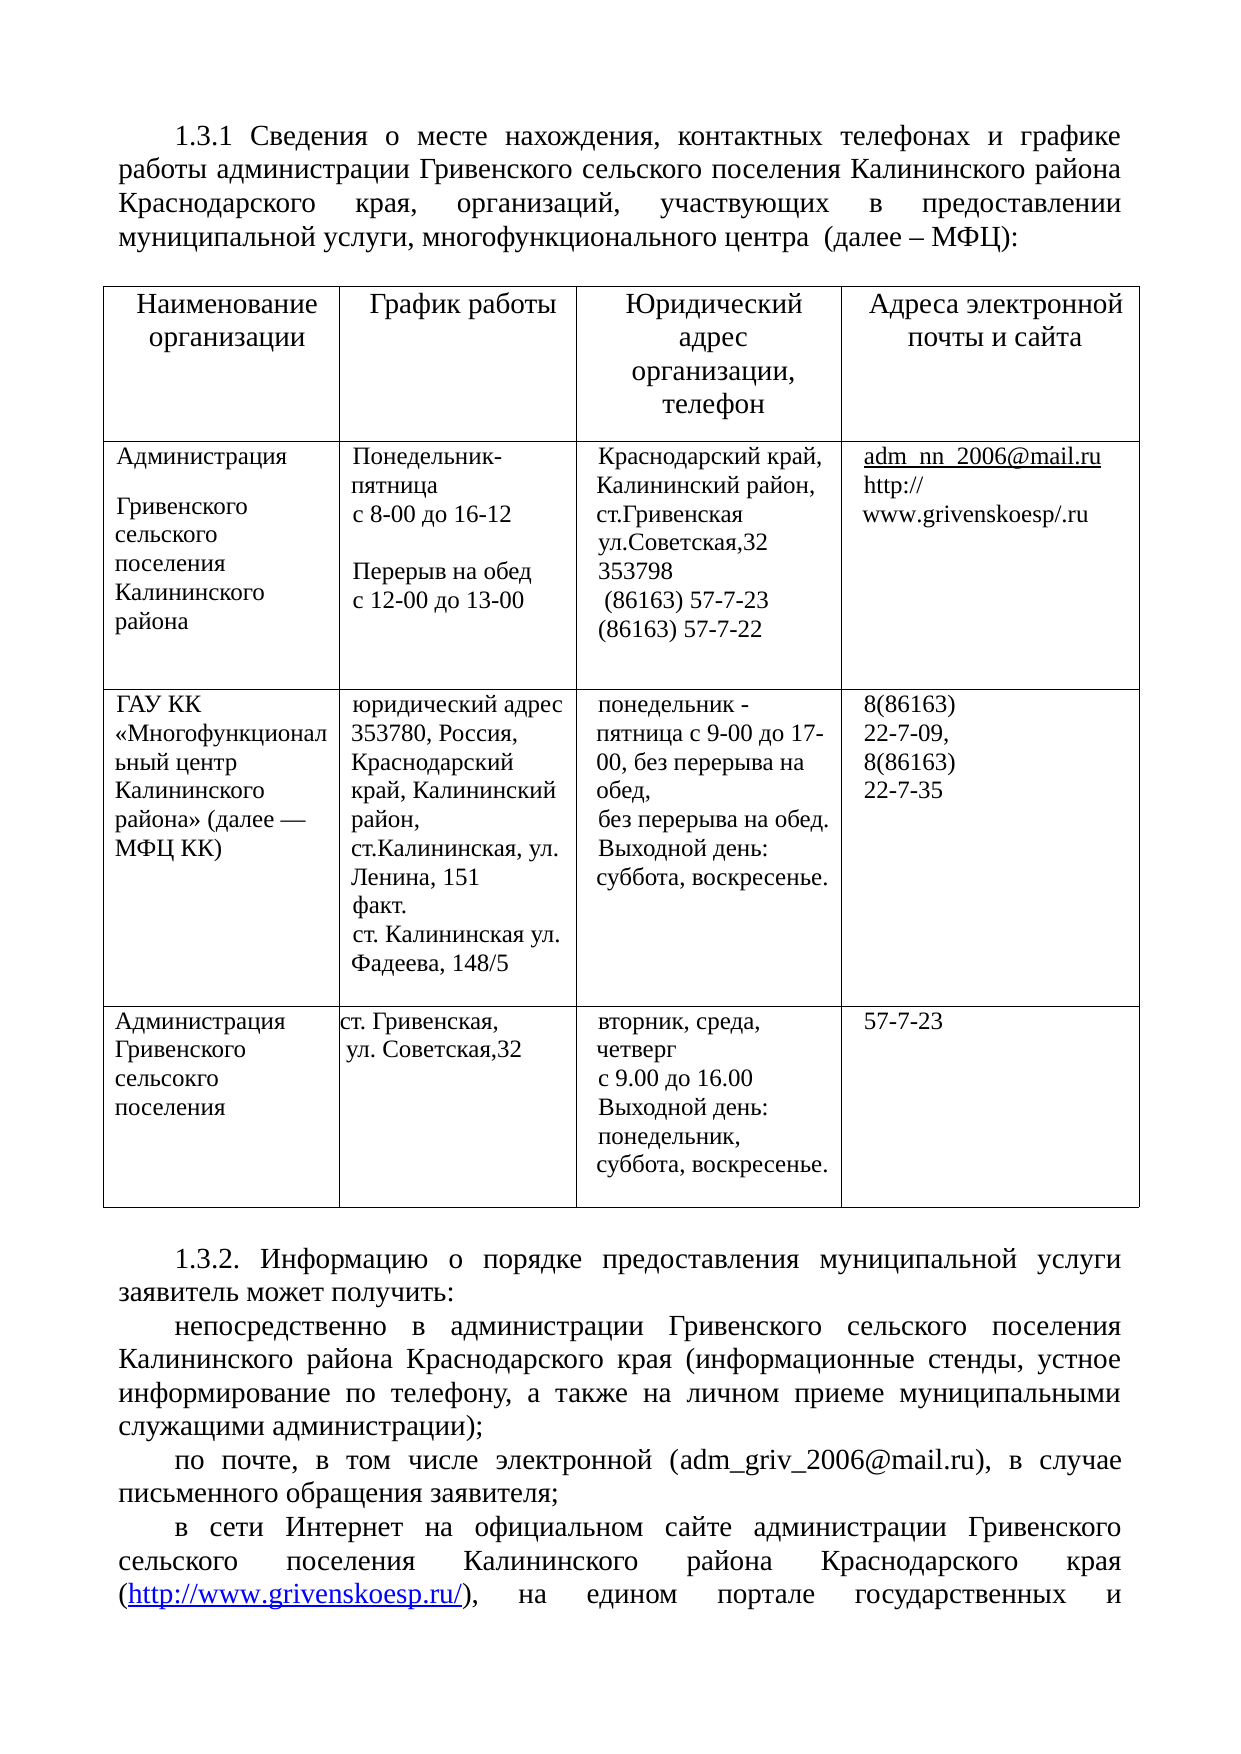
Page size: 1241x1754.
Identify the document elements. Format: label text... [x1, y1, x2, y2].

table_cell понедельник - пятница с 9-00 до 17-00, без перерыва на обед, без перерыва на обед. Выходной день: суббота, воскресенье. [577, 690, 841, 1006]
table_cell Понедельник-пятница с 8-00 до 16-12 Перерыв на обед с 12-00 до 13-00 [340, 442, 576, 689]
table_cell 57-7-23 [842, 1007, 1139, 1207]
table_cell Администрация Гривенского сельского поселения Калининского района [104, 442, 339, 689]
table_header График работы [340, 287, 576, 441]
table_cell вторник, среда, четверг с 9.00 до 16.00 Выходной день: понедельник, суббота, воскресенье. [577, 1007, 841, 1207]
text по почте, в том числе электронной (adm_griv_2006@mail.ru), в случае письменного обращения заявителя; [118, 1442, 1122, 1509]
table_cell юридический адрес 353780, Россия, Краснодарский край, Калининский район, ст.Калининская, ул. Ленина, 151 факт. ст. Калининская ул. Фадеева, 148/5 [340, 690, 576, 1006]
table_header Юридический адрес организации, телефон [577, 287, 841, 441]
text 1.3.1 Сведения о месте нахождения, контактных телефонах и графике работы администрации Гривенского сельского поселения Калининского района Краснодарского края, организаций, участвующих в предоставлении муниципальной услуги, многофункционального центра (далее – МФЦ): [118, 118, 1122, 252]
table_cell ГАУ КК «Многофункциональный центр Калининского района» (далее — МФЦ КК) [104, 690, 339, 1006]
table_cell 8(86163) 22-7-09, 8(86163) 22-7-35 [842, 690, 1139, 1006]
table_cell adm_nn_2006@mail.ru http://www.grivenskoesp/.ru [842, 442, 1139, 689]
table_header Адреса электронной почты и сайта [842, 287, 1139, 441]
table_cell Краснодарский край, Калининский район, ст.Гривенская ул.Советская,32 353798 (86163) 57-7-23 (86163) 57-7-22 [577, 442, 841, 689]
table_header Наименование организации [104, 287, 339, 441]
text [118, 1509, 1122, 1610]
table_cell Администрация Гривенского сельсокго поселения [104, 1007, 339, 1207]
text непосредственно в администрации Гривенского сельского поселения Калининского района Краснодарского края (информационные стенды, устное информирование по телефону, а также на личном приеме муниципальными служащими администрации); [118, 1308, 1122, 1442]
table_cell ст. Гривенская, ул. Советская,32 [340, 1007, 576, 1207]
text 1.3.2. Информацию о порядке предоставления муниципальной услуги заявитель может получить: [118, 1241, 1122, 1308]
